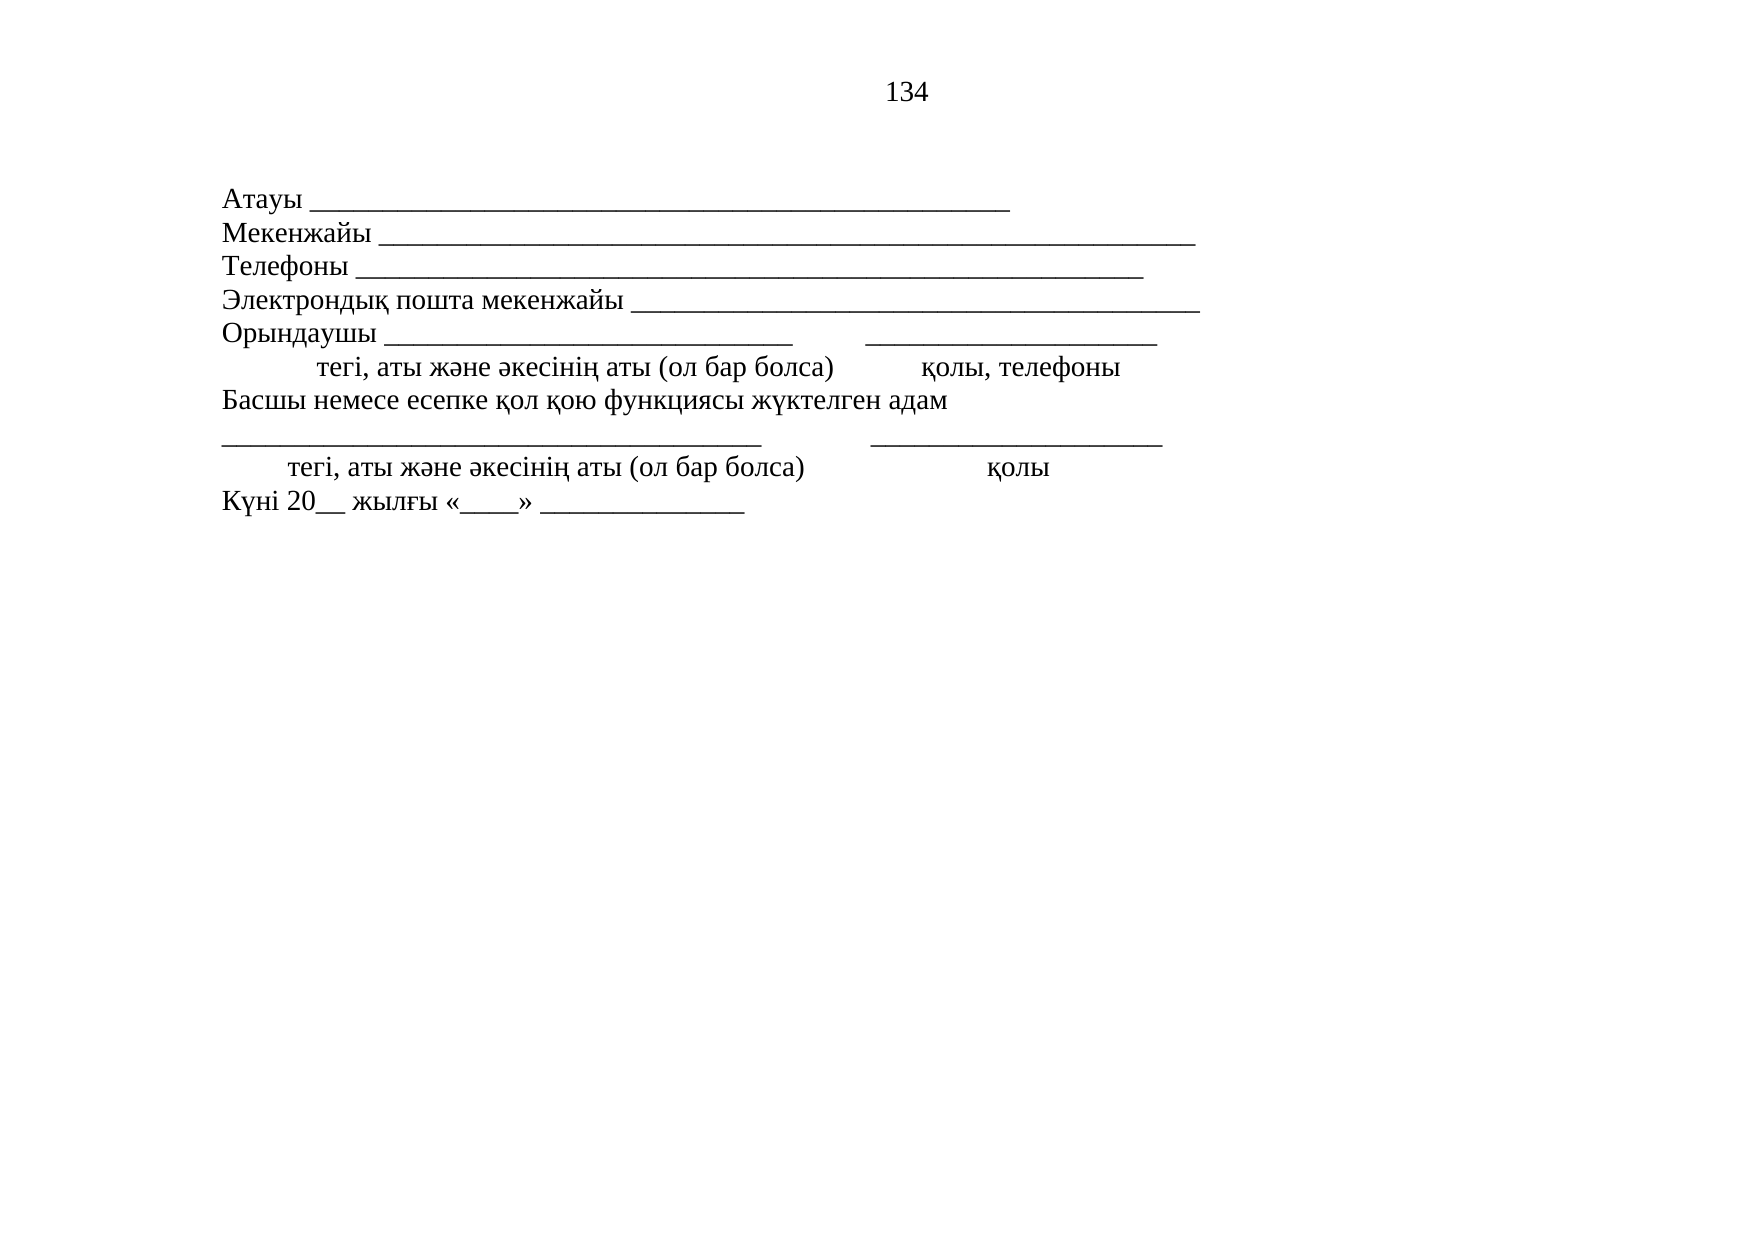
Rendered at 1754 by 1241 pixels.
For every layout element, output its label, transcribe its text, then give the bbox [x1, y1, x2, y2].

text Телефоны ______________________________________________________ [148, 248, 1665, 282]
text тегі, аты және әкесінің аты (ол бар болса) қолы, телефоны [148, 349, 1665, 382]
text тегі, аты және әкесінің аты (ол бар болса) қолы [148, 449, 1665, 483]
text Орындаушы ____________________________ ____________________ [148, 315, 1665, 349]
text Күні 20__ жылғы «____» ______________ [148, 483, 1665, 517]
text Басшы немесе есепке қол қою функциясы жүктелген адам [148, 382, 1665, 416]
text Электрондық пошта мекенжайы _______________________________________ [148, 282, 1665, 315]
text _____________________________________ ____________________ [148, 416, 1665, 449]
text Мекенжайы ________________________________________________________ [148, 215, 1665, 248]
text Атауы ________________________________________________ [148, 181, 1665, 215]
